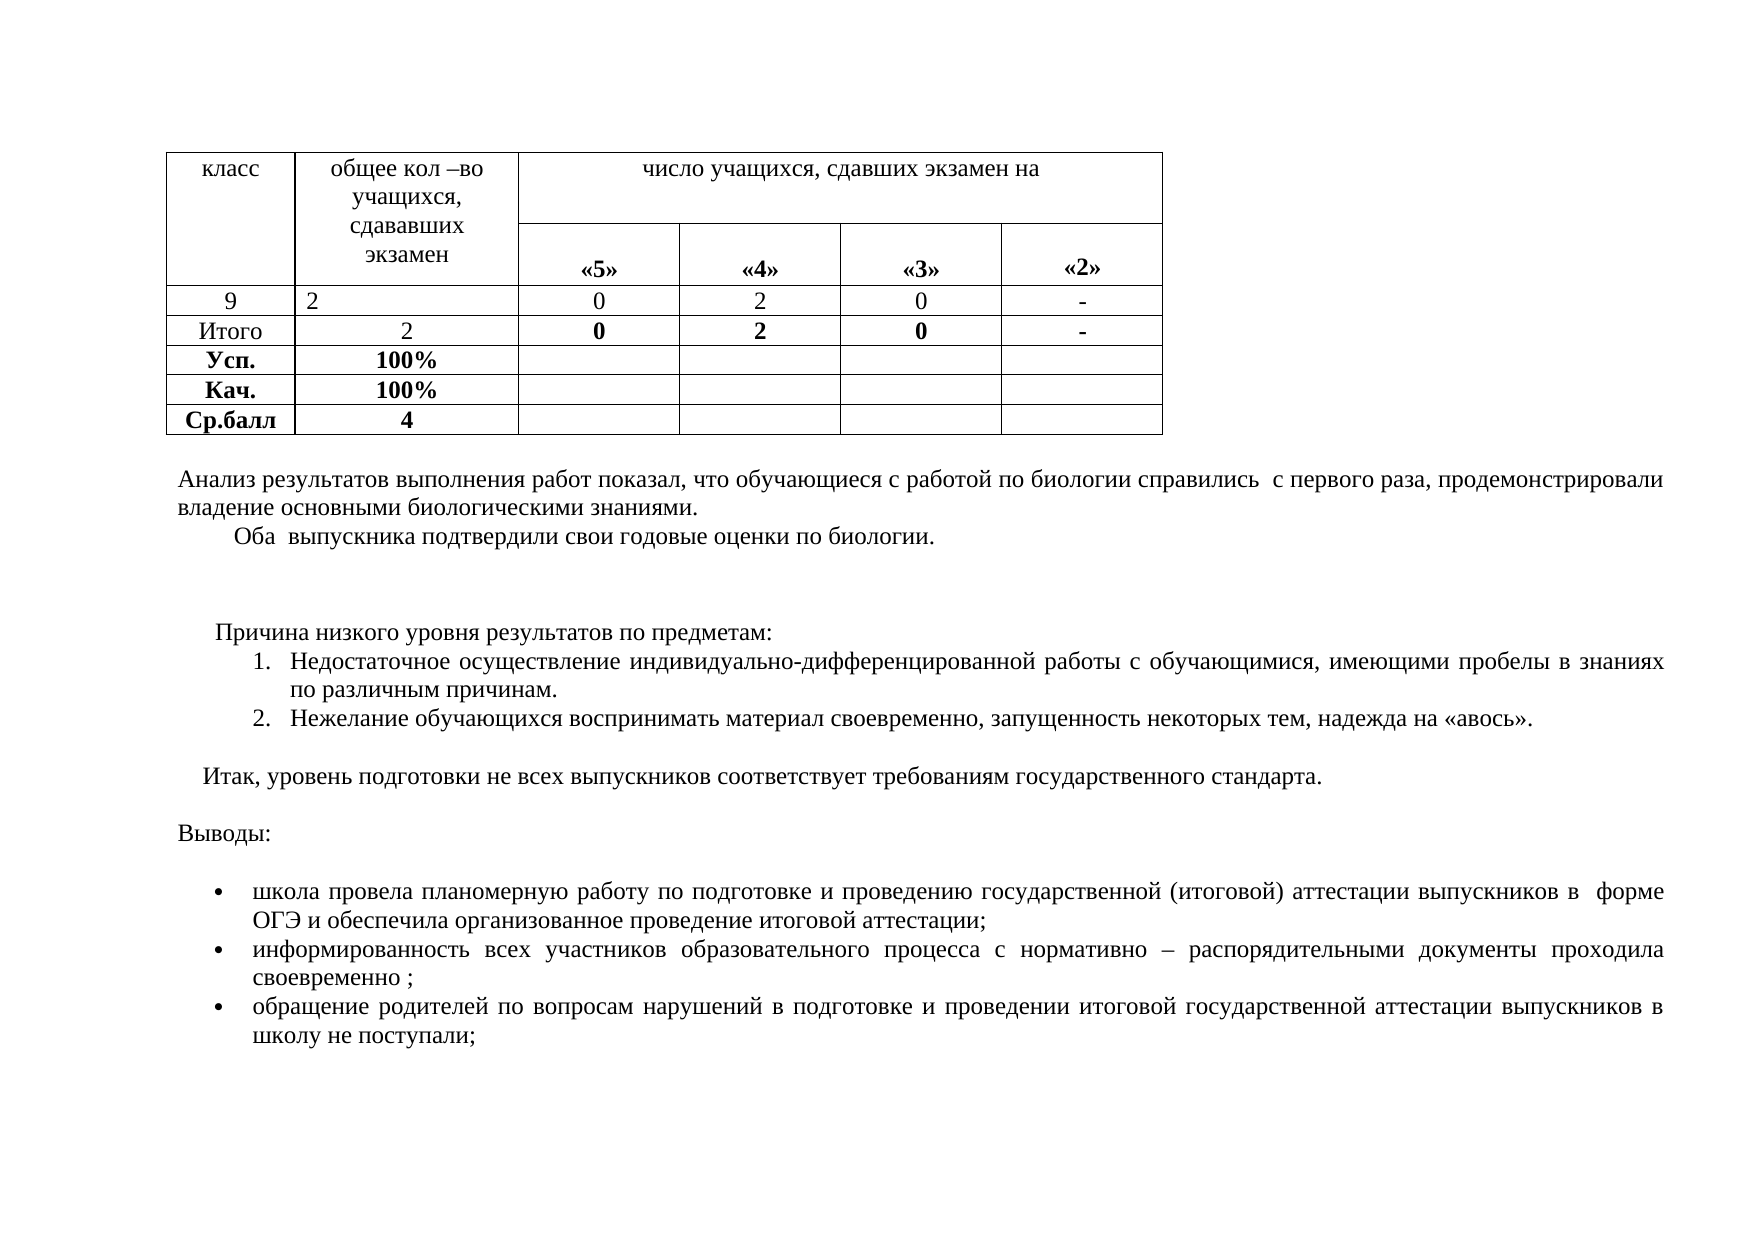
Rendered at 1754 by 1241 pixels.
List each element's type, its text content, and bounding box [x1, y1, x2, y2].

table_cell 2 [680, 286, 840, 315]
table_cell [680, 375, 840, 404]
list школа провела планомерную работу по подготовке и проведению государственной (итоговой) аттестации выпускников в форме ОГЭ и обеспечила организованное проведение итоговой аттестации; [215, 876, 1665, 934]
table_cell [680, 346, 840, 374]
table_cell 2 [296, 286, 518, 315]
table_cell 4 [296, 405, 518, 434]
table_cell - [1002, 286, 1162, 315]
table_cell 2 [680, 316, 840, 344]
table_cell [1002, 346, 1162, 374]
table_header класс [167, 153, 294, 285]
table_cell Кач. [167, 375, 294, 404]
text Анализ результатов выполнения работ показал, что обучающиеся с работой по биологии справились с первого раза, продемонстрировали владение основными биологическими знаниями. [177, 464, 1665, 521]
table_cell 9 [167, 286, 294, 315]
list Нежелание обучающихся воспринимать материал своевременно, запущенность некоторых тем, надежда на «авось». [252, 703, 1665, 732]
text Выводы: [177, 818, 1665, 847]
table_cell «5» [519, 224, 679, 285]
list информированность всех участников образовательного процесса с нормативно – распорядительными документы проходила своевременно ; [215, 934, 1665, 991]
table_cell [519, 405, 679, 434]
table_cell [519, 346, 679, 374]
table_cell [519, 375, 679, 404]
table_header общее кол –во учащихся, сдававших экзамен [296, 153, 518, 285]
text Итак, уровень подготовки не всех выпускников соответствует требованиям государственного стандарта. [177, 761, 1665, 789]
table_cell Усп. [167, 346, 294, 374]
table_cell 100% [296, 346, 518, 374]
table_cell [1002, 375, 1162, 404]
table_cell 0 [841, 286, 1001, 315]
table_cell «3» [841, 224, 1001, 285]
table_cell [841, 405, 1001, 434]
list Недостаточное осуществление индивидуально-дифференцированной работы с обучающимися, имеющими пробелы в знаниях по различным причинам. [252, 646, 1665, 703]
table_cell [1002, 405, 1162, 434]
table_cell [841, 346, 1001, 374]
table_cell 2 [296, 316, 518, 344]
table_cell Ср.балл [167, 405, 294, 434]
table_cell «4» [680, 224, 840, 285]
table_cell Итого [167, 316, 294, 344]
table_cell 100% [296, 375, 518, 404]
table_cell 0 [519, 286, 679, 315]
table_cell [680, 405, 840, 434]
list обращение родителей по вопросам нарушений в подготовке и проведении итоговой государственной аттестации выпускников в школу не поступали; [215, 991, 1665, 1049]
table_header число учащихся, сдавших экзамен на [519, 153, 1162, 222]
table_cell «2» [1002, 224, 1162, 285]
text Оба выпускника подтвердили свои годовые оценки по биологии. [177, 521, 1665, 550]
table_cell 0 [519, 316, 679, 344]
table_cell 0 [841, 316, 1001, 344]
table_cell - [1002, 316, 1162, 344]
table_cell [841, 375, 1001, 404]
text Причина низкого уровня результатов по предметам: [215, 617, 1665, 646]
